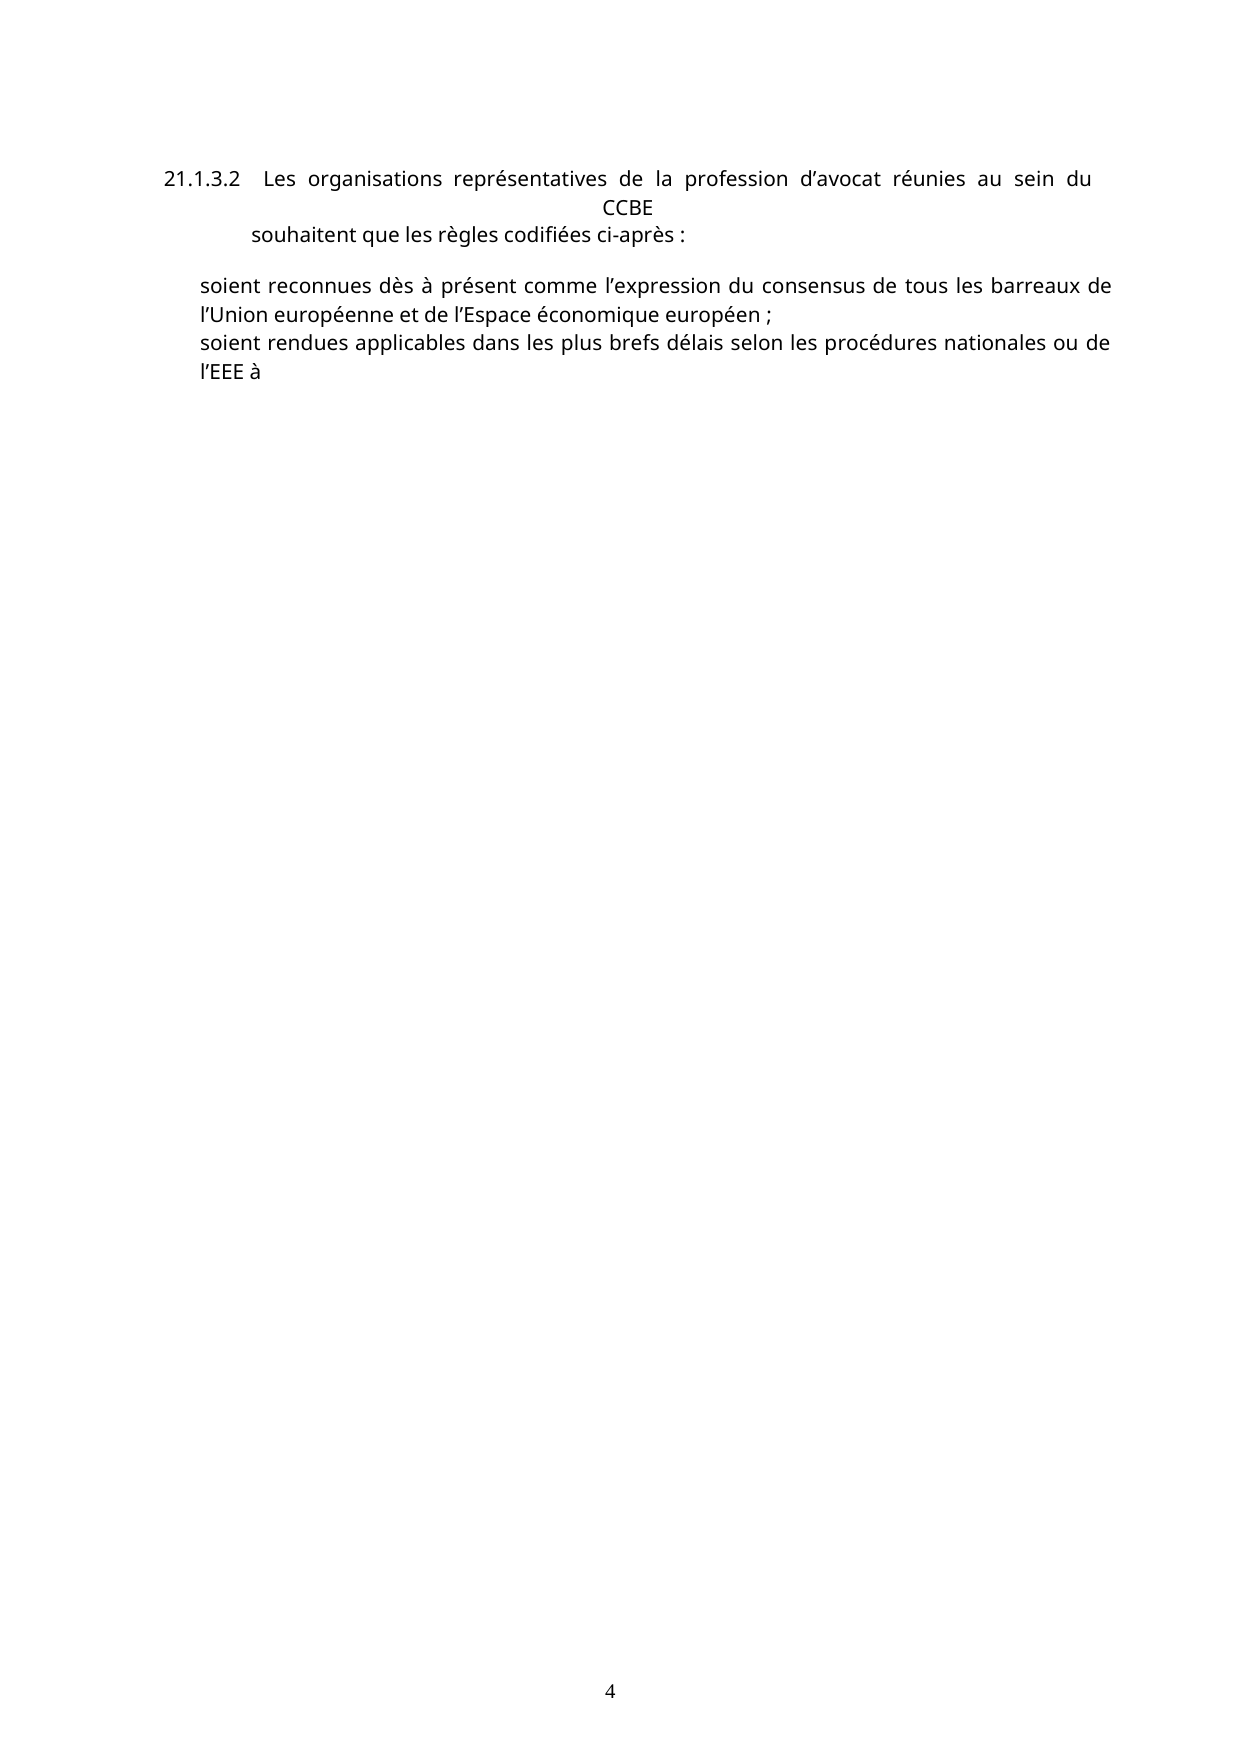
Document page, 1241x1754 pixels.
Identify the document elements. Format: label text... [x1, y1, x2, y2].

text soient reconnues dès à présent comme l’expression du consensus de tous les barreaux de l’Union européenne et de l’Espace économique européen ; [200, 272, 1112, 328]
text souhaitent que les règles codifiées ci-après : [251, 221, 1119, 246]
text soient rendues applicables dans les plus brefs délais selon les procédures nationales ou de l’EEE à [200, 328, 1111, 385]
text 21.1.3.2 Les organisations représentatives de la profession d’avocat réunies au sein du CCBE [143, 164, 1112, 221]
